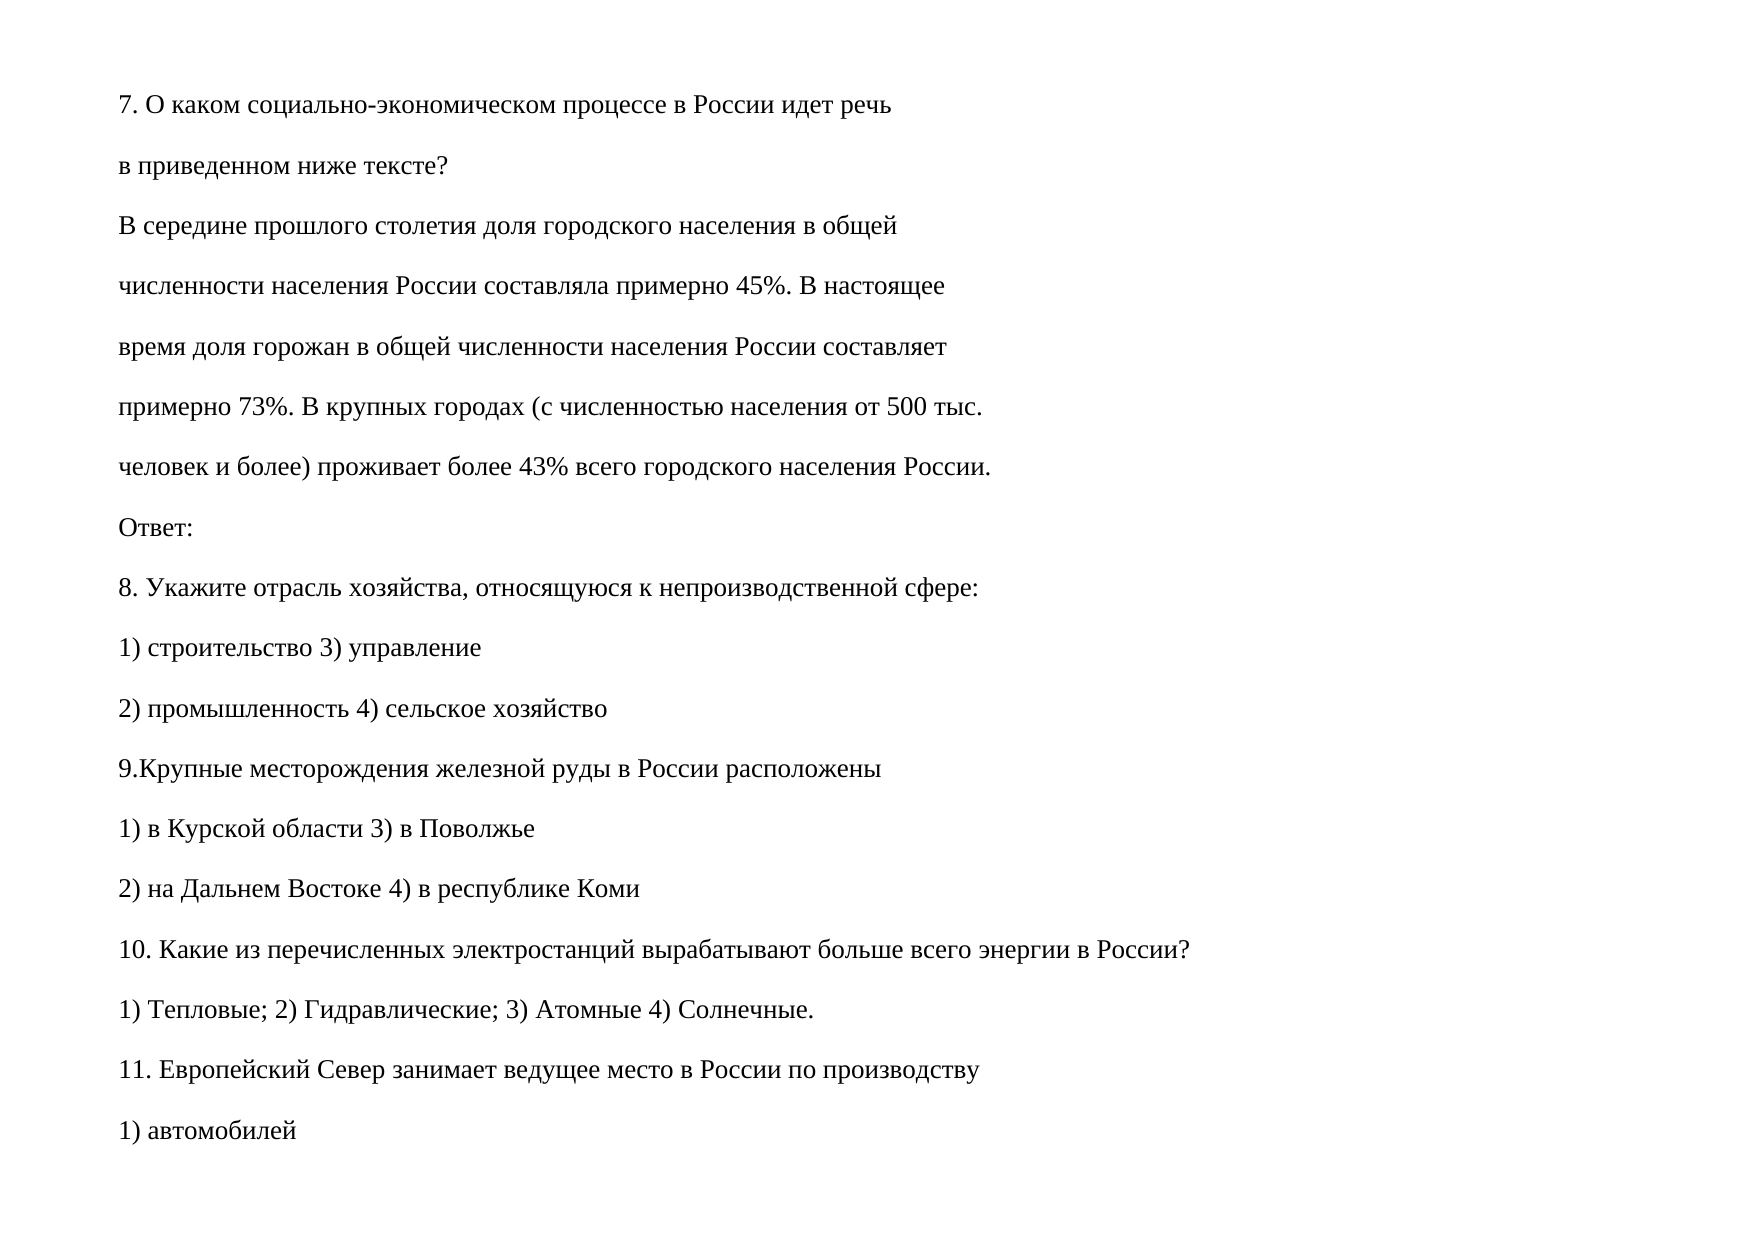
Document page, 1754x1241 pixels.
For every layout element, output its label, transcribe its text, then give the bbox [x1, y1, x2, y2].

text 8. Укажите отрасль хозяйства, относящуюся к непроизводственной сфере: [118, 571, 1683, 602]
text 1) автомобилей [118, 1114, 1683, 1145]
text 11. Европейский Север занимает ведущее место в России по производству [118, 1053, 1683, 1085]
text 1) в Курской области 3) в Поволжье [118, 812, 1683, 843]
text 2) на Дальнем Востоке 4) в республике Коми [118, 873, 1683, 904]
text примерно 73%. В крупных городах (с численностью населения от 500 тыс. [118, 390, 1683, 421]
text 7. О каком социально-экономическом процессе в России идет речь [118, 88, 1683, 120]
text В середине прошлого столетия доля городского населения в общей [118, 209, 1683, 240]
text Ответ: [118, 511, 1683, 542]
text численности населения России составляла примерно 45%. В настоящее [118, 269, 1683, 301]
text 9.Крупные месторождения железной руды в России расположены [118, 752, 1683, 783]
text 2) промышленность 4) сельское хозяйство [118, 692, 1683, 723]
text время доля горожан в общей численности населения России составляет [118, 330, 1683, 361]
text в приведенном ниже тексте? [118, 149, 1683, 180]
text 10. Какие из перечисленных электростанций вырабатывают больше всего энергии в России? [118, 933, 1683, 964]
text 1) Тепловые; 2) Гидравлические; 3) Атомные 4) Солнечные. [118, 993, 1683, 1024]
text человек и более) проживает более 43% всего городского населения России. [118, 450, 1683, 482]
text 1) строительство 3) управление [118, 631, 1683, 662]
